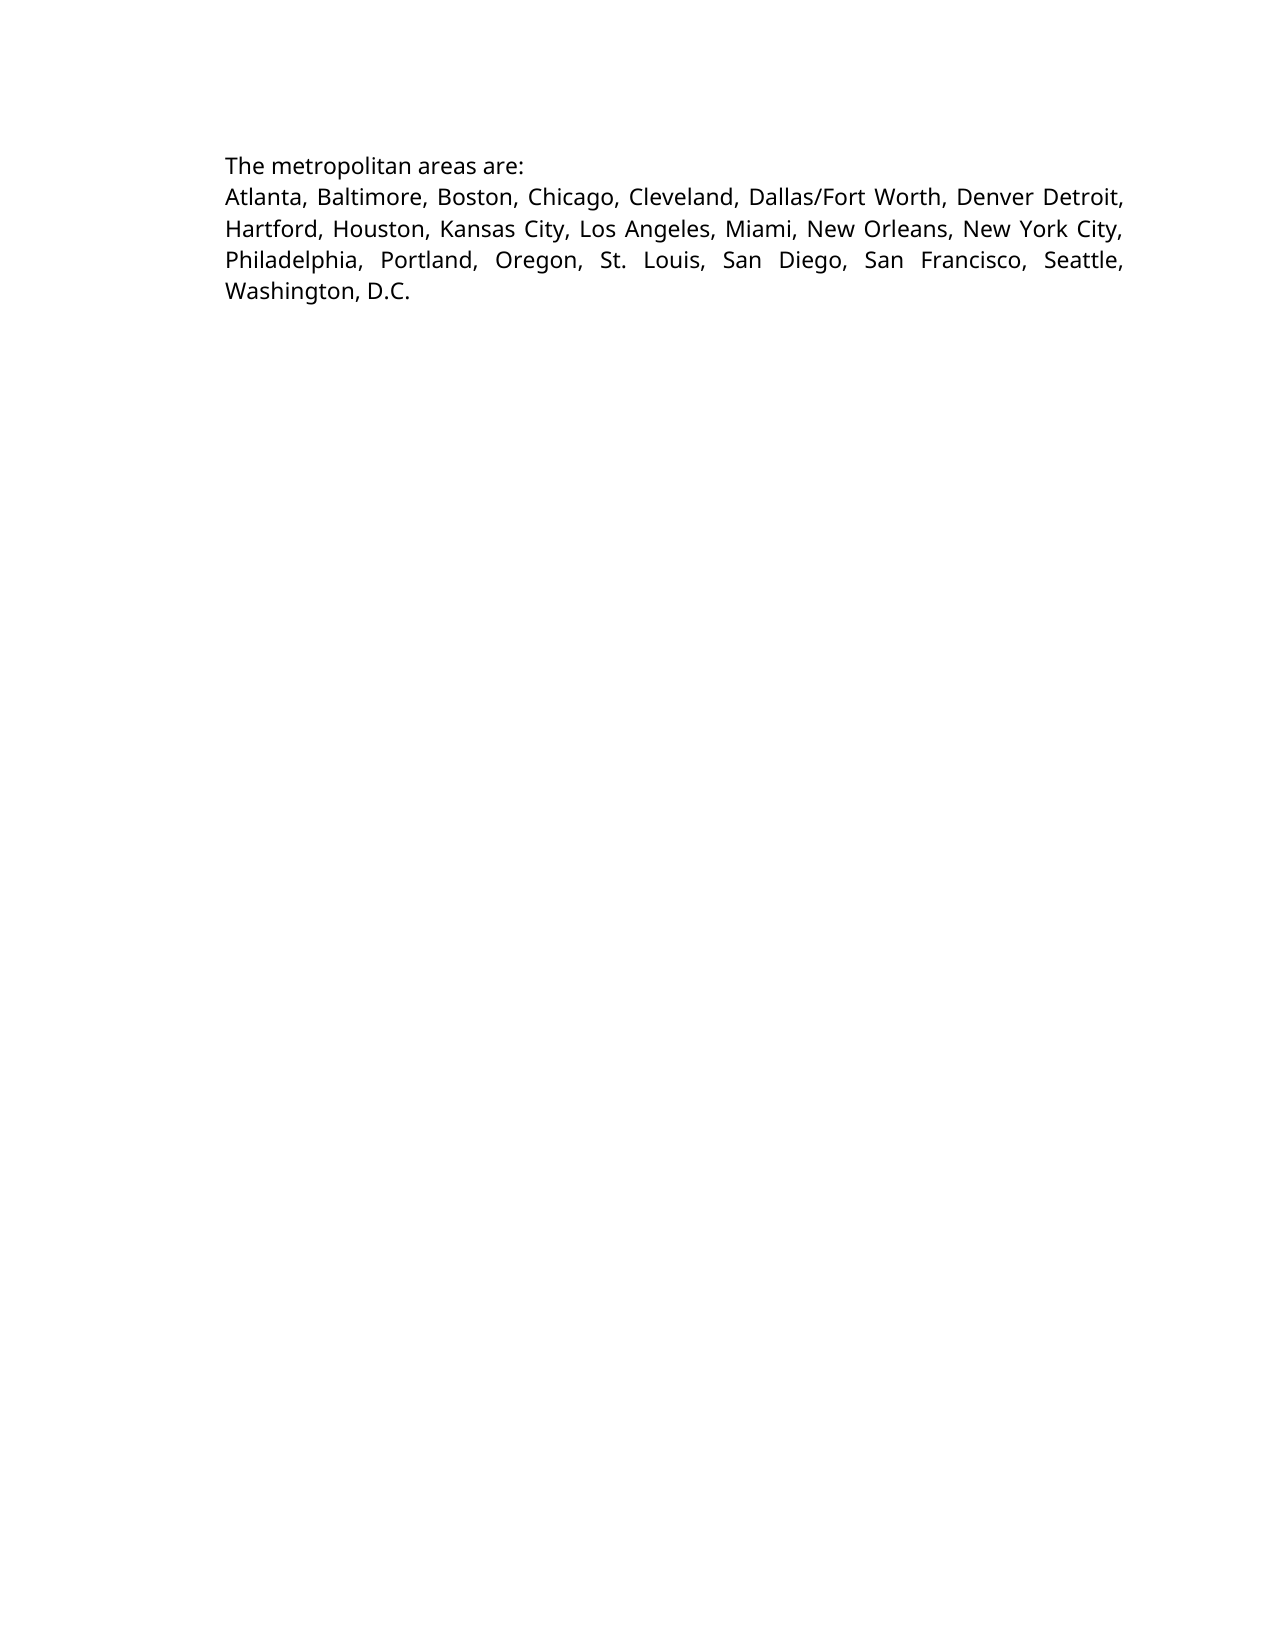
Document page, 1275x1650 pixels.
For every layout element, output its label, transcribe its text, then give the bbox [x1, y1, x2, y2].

text The metropolitan areas are: [225, 150, 1125, 181]
text Atlanta, Baltimore, Boston, Chicago, Cleveland, Dallas/Fort Worth, Denver Detroit, Hartford, Houston, Kansas City, Los Angeles, Miami, New Orleans, New York City, Philadelphia, Portland, Oregon, St. Louis, San Diego, San Francisco, Seattle, Washington, D.C. [225, 181, 1125, 306]
